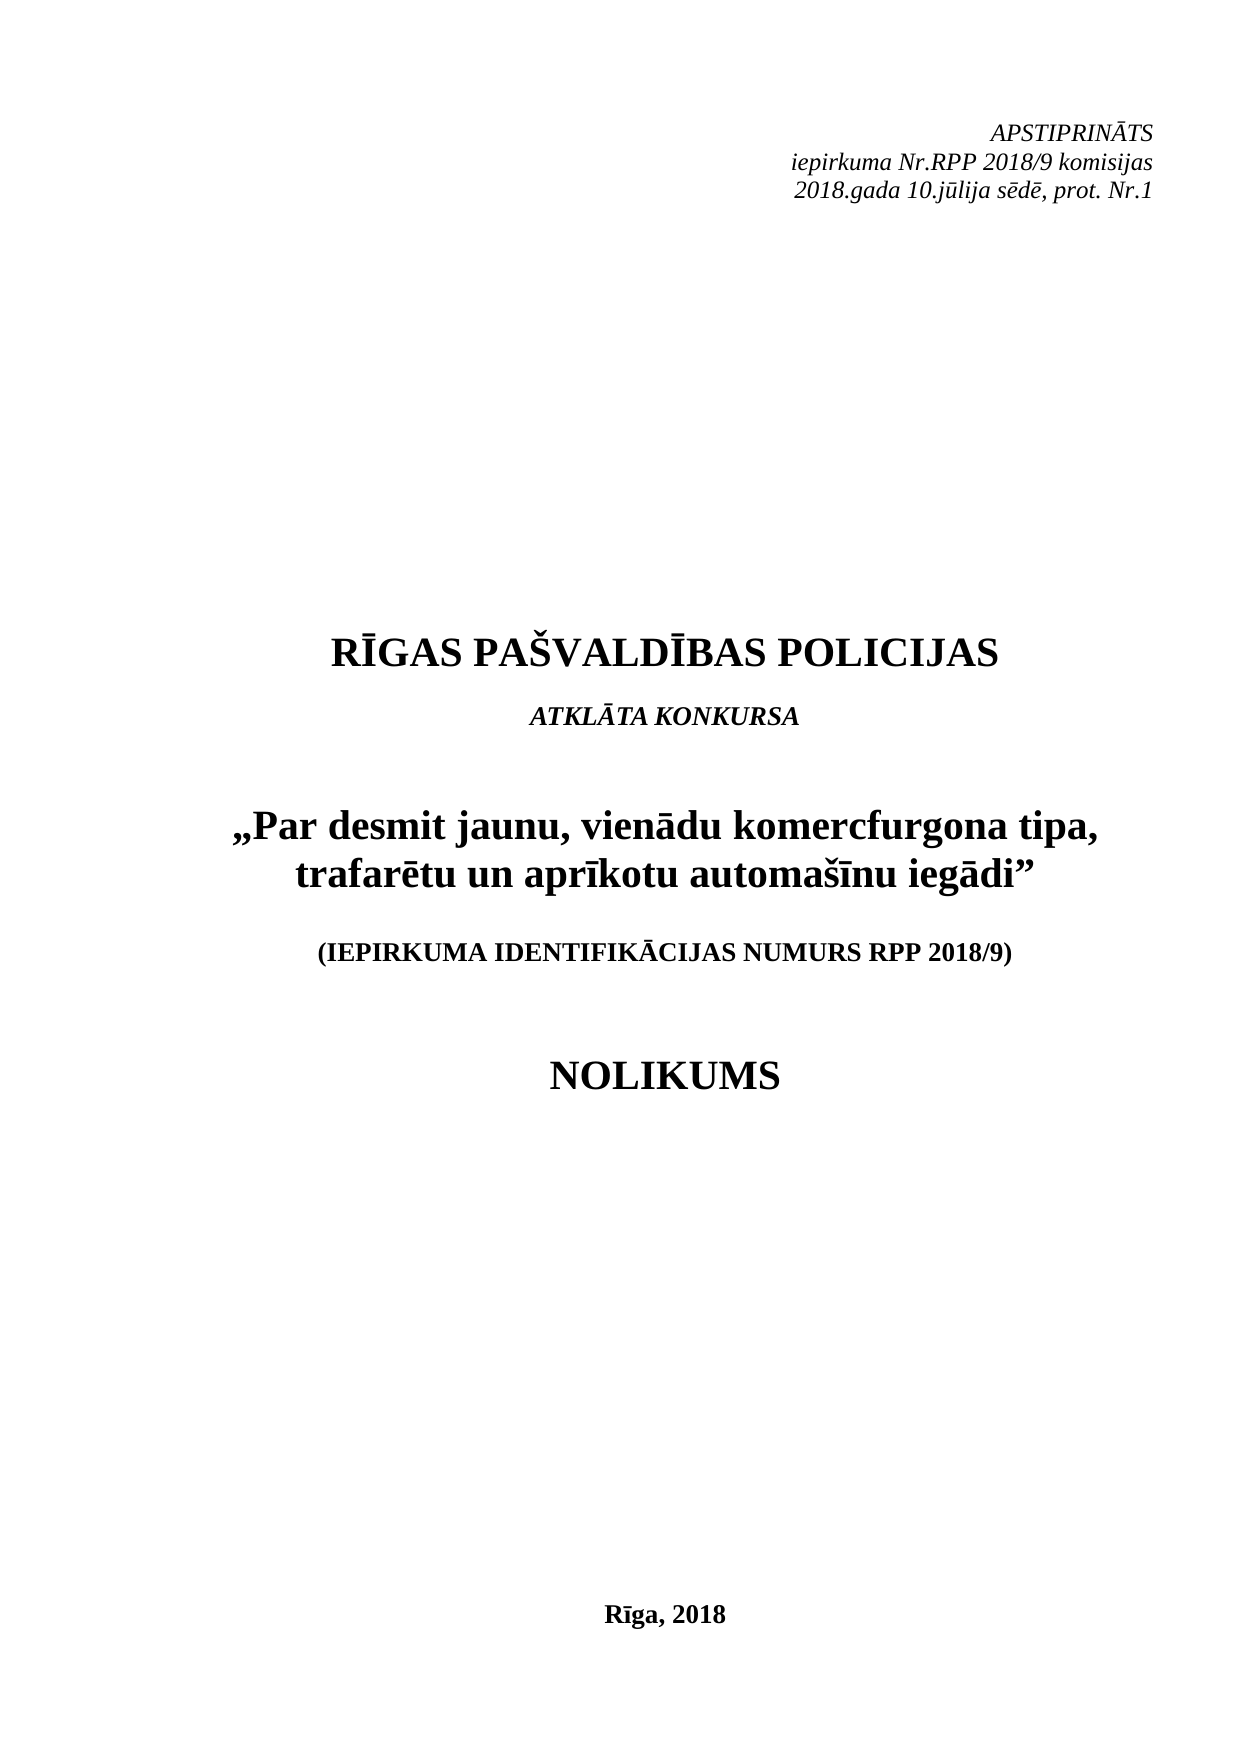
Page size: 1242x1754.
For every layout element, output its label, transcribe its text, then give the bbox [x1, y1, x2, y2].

text NOLIKUMS [177, 1050, 1153, 1098]
text iepirkuma Nr.RPP 2018/9 komisijas [765, 147, 1153, 176]
text APSTIPRINĀTS [765, 118, 1153, 147]
text 2018.gada 10.jūlija sēdē, prot. Nr.1 [765, 176, 1153, 204]
text Rīga, 2018 [177, 1599, 1153, 1630]
subtitle ATKLĀTA KONKURSA [177, 700, 1153, 731]
text „Par desmit jaunu, vienādu komercfurgona tipa, trafarētu un aprīkotu automašīnu iegādi” [177, 800, 1153, 896]
subtitle (IEPIRKUMA IDENTIFIKĀCIJAS NUMURS RPP 2018/9) [177, 931, 1153, 967]
subtitle RĪGAS PAŠVALDĪBAS POLICIJAS [177, 627, 1153, 675]
